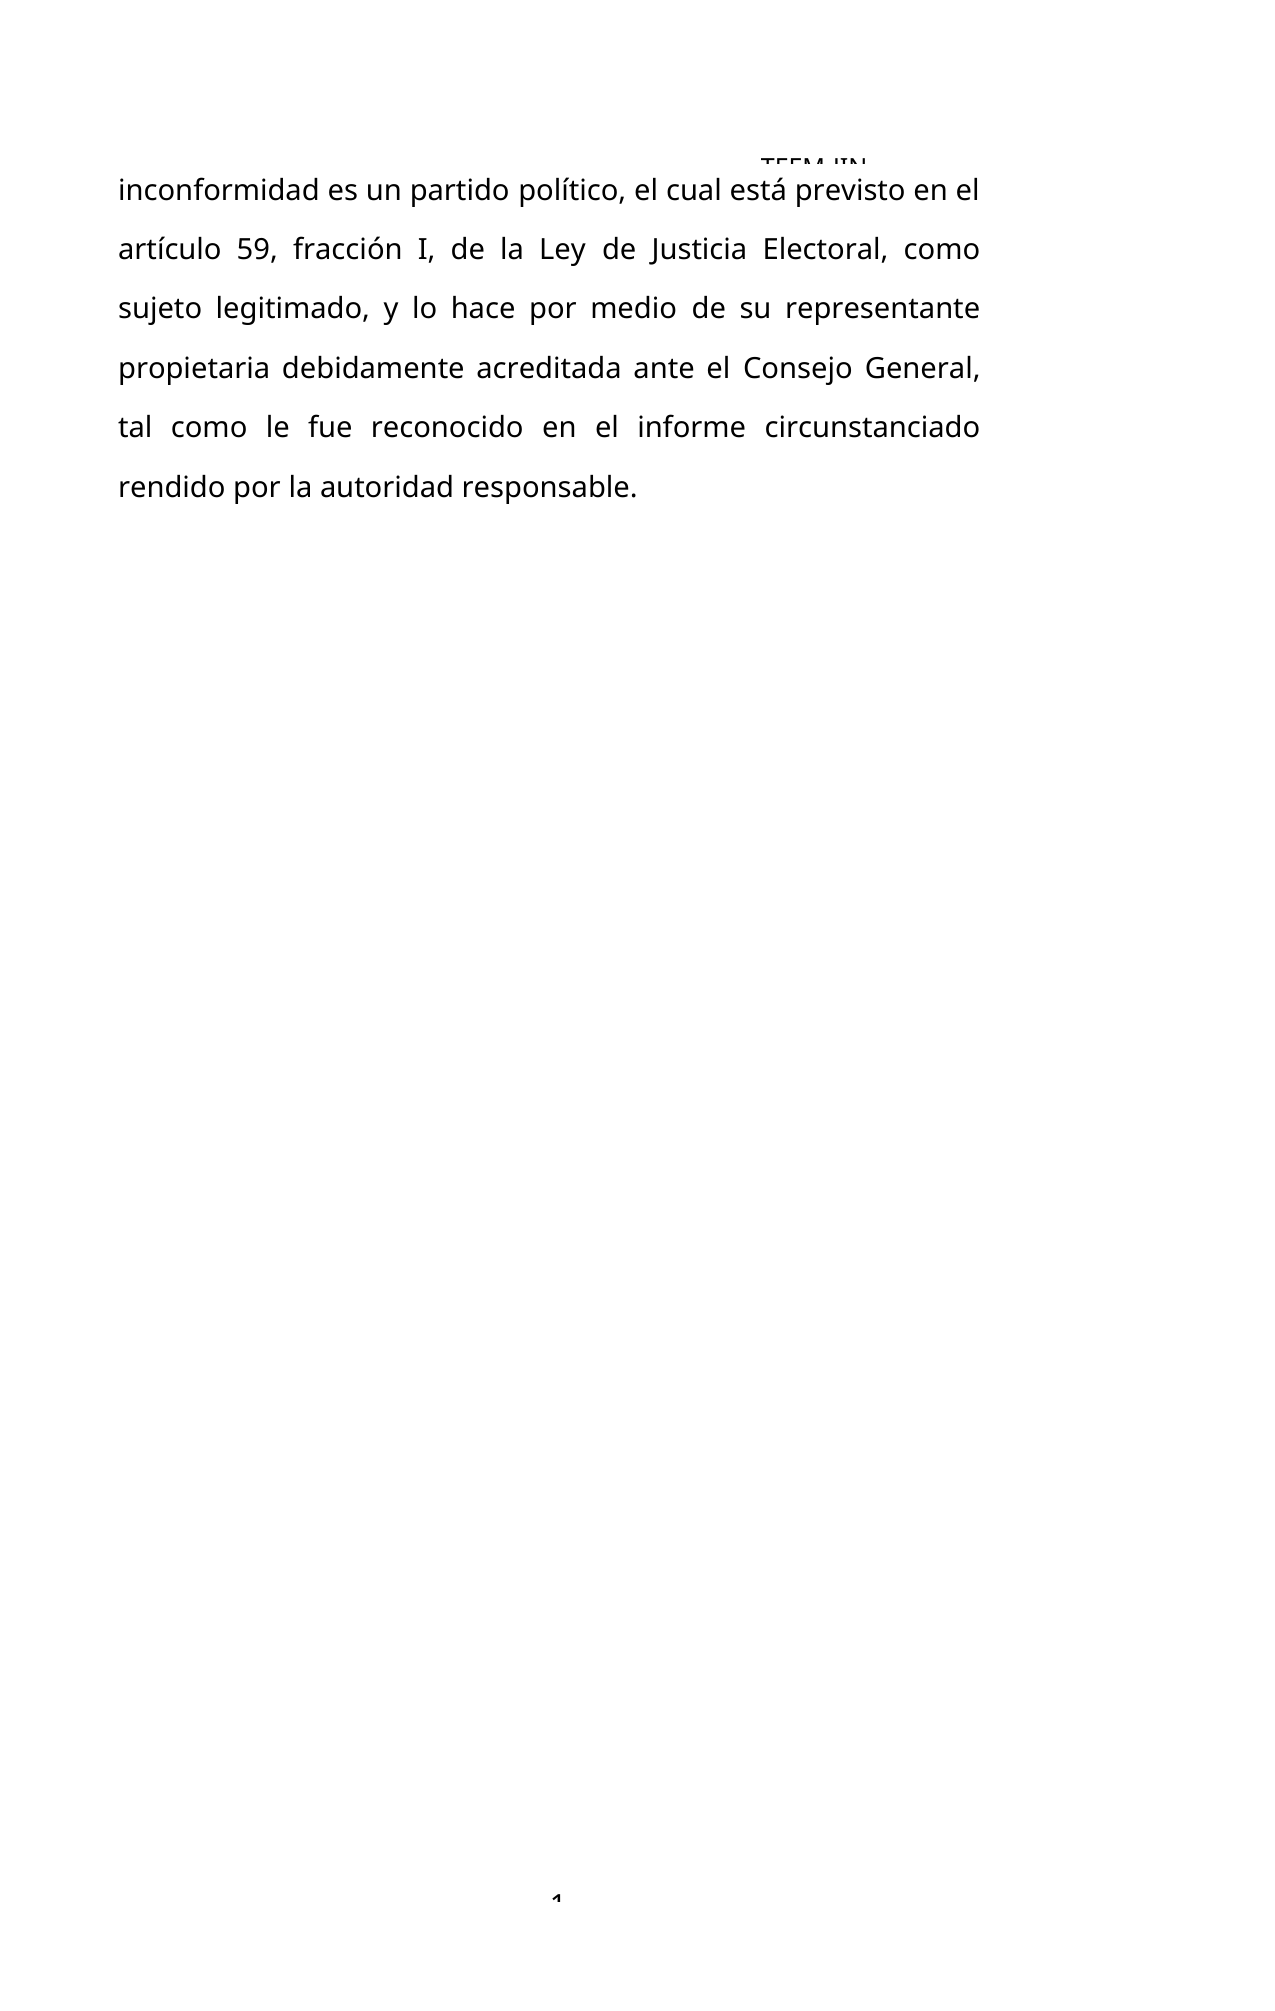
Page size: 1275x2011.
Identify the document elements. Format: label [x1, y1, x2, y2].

list [118, 169, 980, 506]
